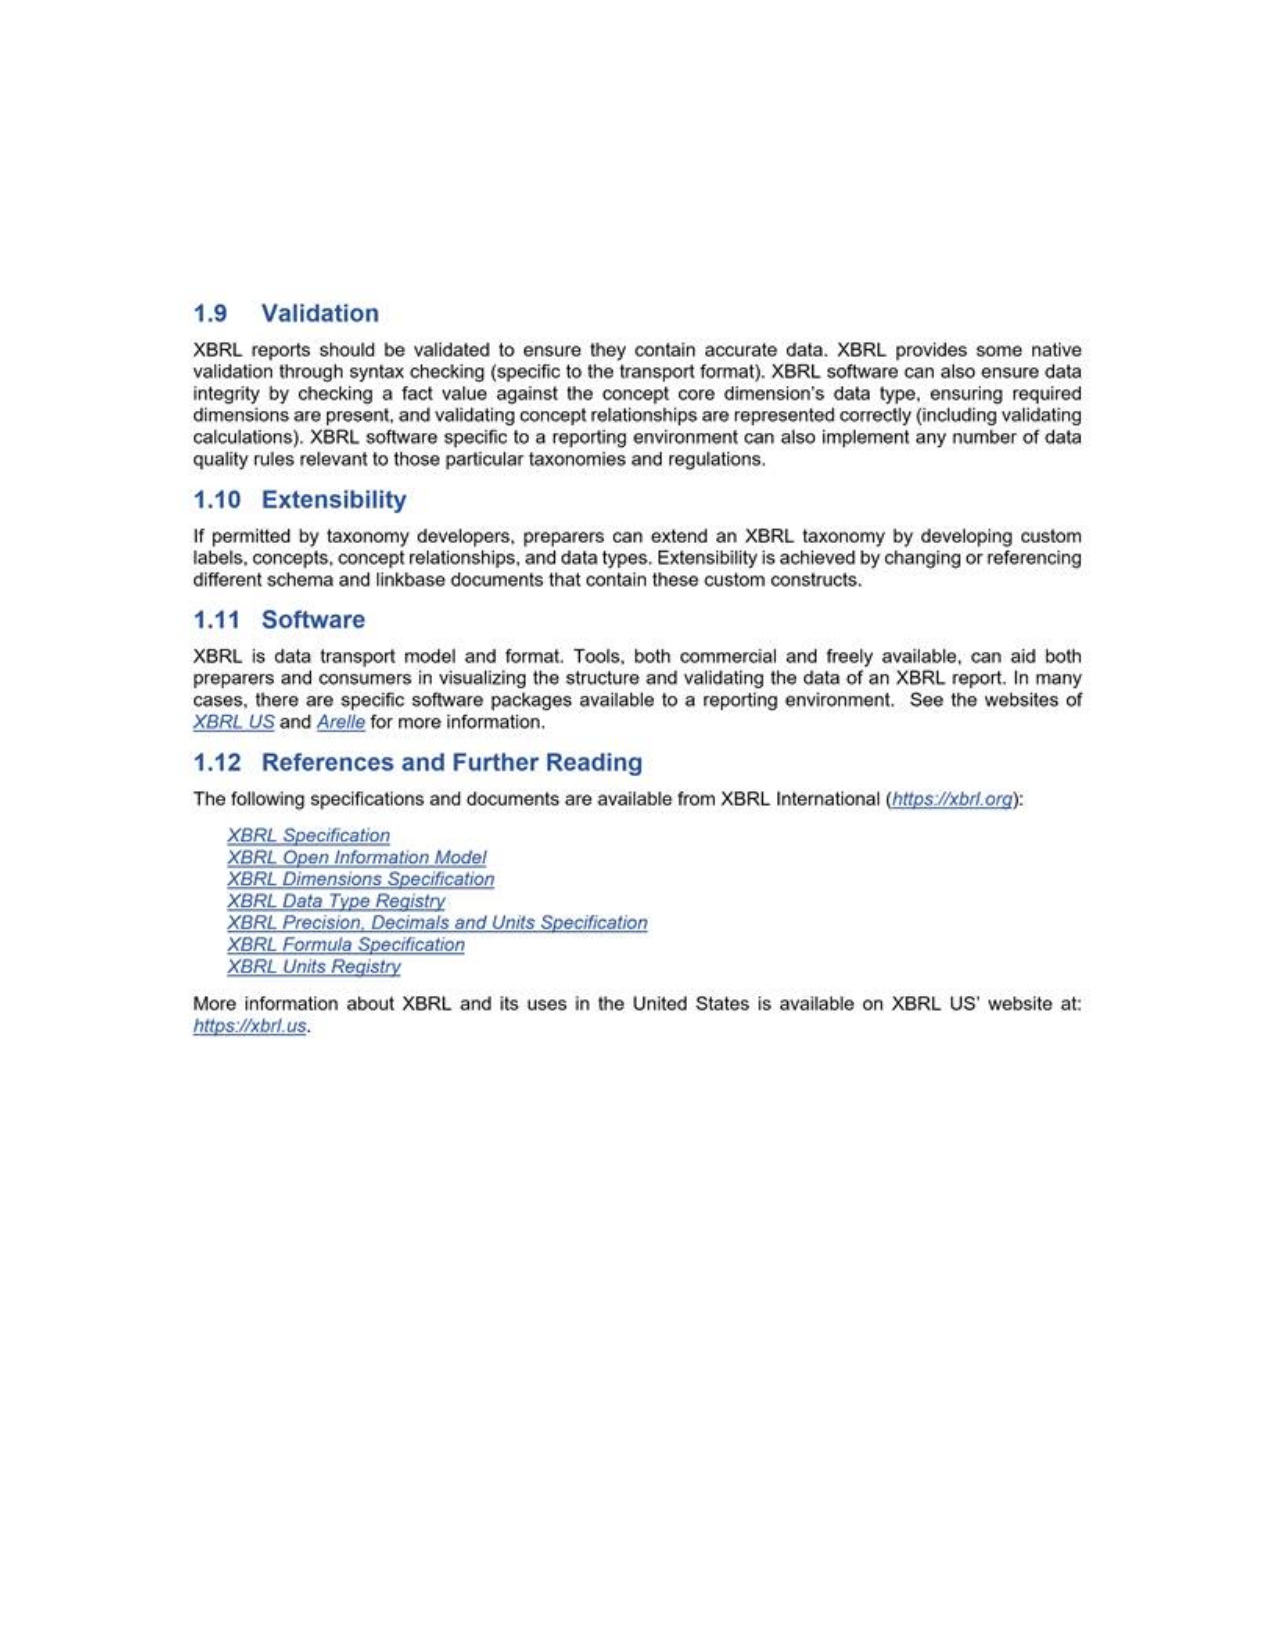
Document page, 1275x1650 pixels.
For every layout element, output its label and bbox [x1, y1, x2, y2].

picture [177, 288, 1103, 1139]
